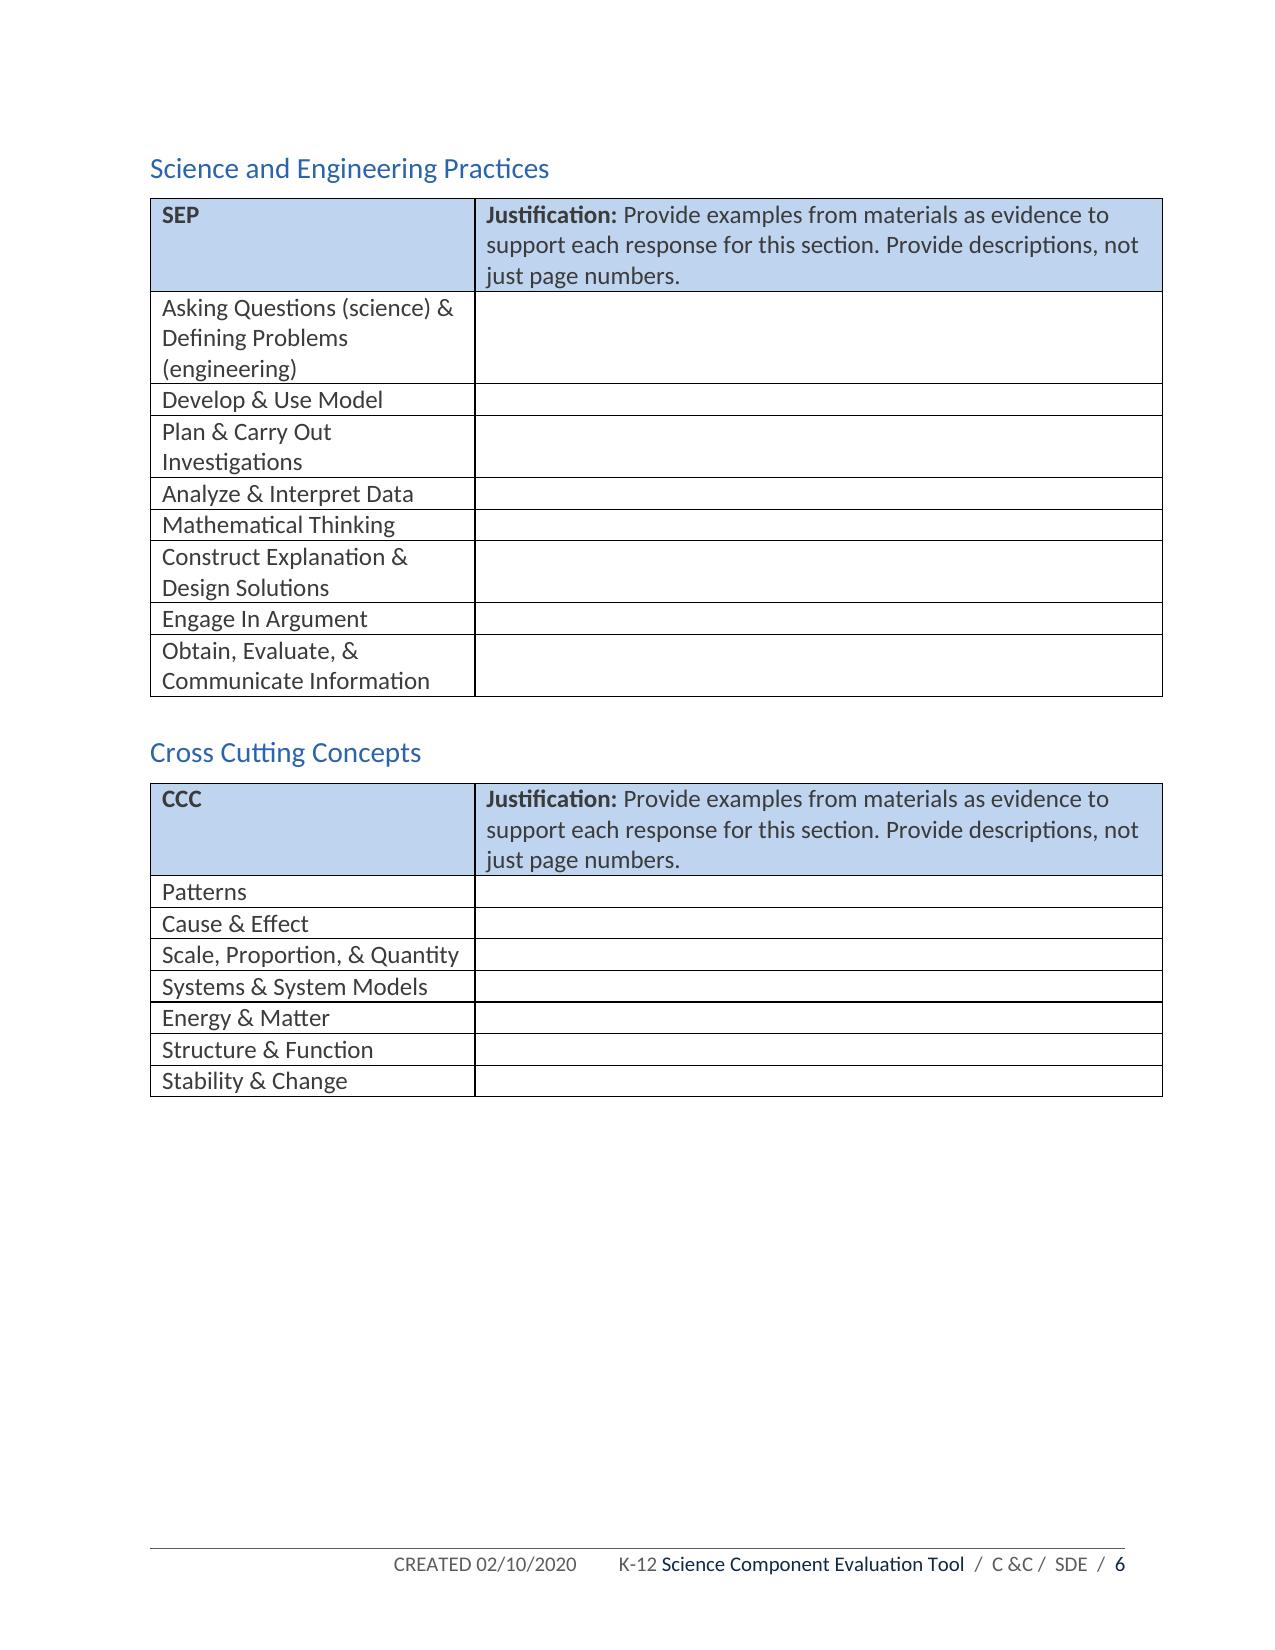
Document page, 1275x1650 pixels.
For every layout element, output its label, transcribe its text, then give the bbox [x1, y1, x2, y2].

table_header Justification: Provide examples from materials as evidence to support each response for this section. Provide descriptions, not just page numbers. [476, 784, 1162, 875]
table_cell Patterns [151, 876, 474, 907]
table_cell [476, 876, 1162, 907]
table_cell [476, 510, 1162, 540]
table_cell Mathematical Thinking [151, 510, 474, 540]
table_cell [476, 908, 1162, 938]
table_cell Develop & Use Model [151, 384, 474, 415]
table_cell Analyze & Interpret Data [151, 478, 474, 508]
table_header SEP [151, 199, 474, 291]
table_cell [476, 416, 1162, 477]
table_cell [476, 939, 1162, 970]
table_cell Plan & Carry Out Investigations [151, 416, 474, 477]
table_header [476, 199, 1162, 291]
table_cell Structure & Function [151, 1034, 474, 1064]
table_header CCC [151, 784, 474, 875]
table_cell Obtain, Evaluate, & Communicate Information [151, 635, 474, 696]
table_cell [476, 971, 1162, 1001]
table_cell [476, 1066, 1162, 1096]
table_cell [476, 541, 1162, 602]
table_cell [476, 1034, 1162, 1064]
table_cell [476, 384, 1162, 415]
table_cell [476, 478, 1162, 508]
table_cell [476, 603, 1162, 634]
table_cell [476, 635, 1162, 696]
table_cell Construct Explanation & Design Solutions [151, 541, 474, 602]
subtitle Science and Engineering Practices [150, 150, 1125, 186]
table_cell Engage In Argument [151, 603, 474, 634]
table_cell Cause & Effect [151, 908, 474, 938]
table_cell Systems & System Models [151, 971, 474, 1001]
table_cell Scale, Proportion, & Quantity [151, 939, 474, 970]
table_cell Asking Questions (science) & Defining Problems (engineering) [151, 292, 474, 383]
subtitle Cross Cutting Concepts [150, 734, 1125, 770]
table_cell Energy & Matter [151, 1003, 474, 1033]
table_cell Stability & Change [151, 1066, 474, 1096]
table_cell [476, 1003, 1162, 1033]
table_cell [476, 292, 1162, 383]
